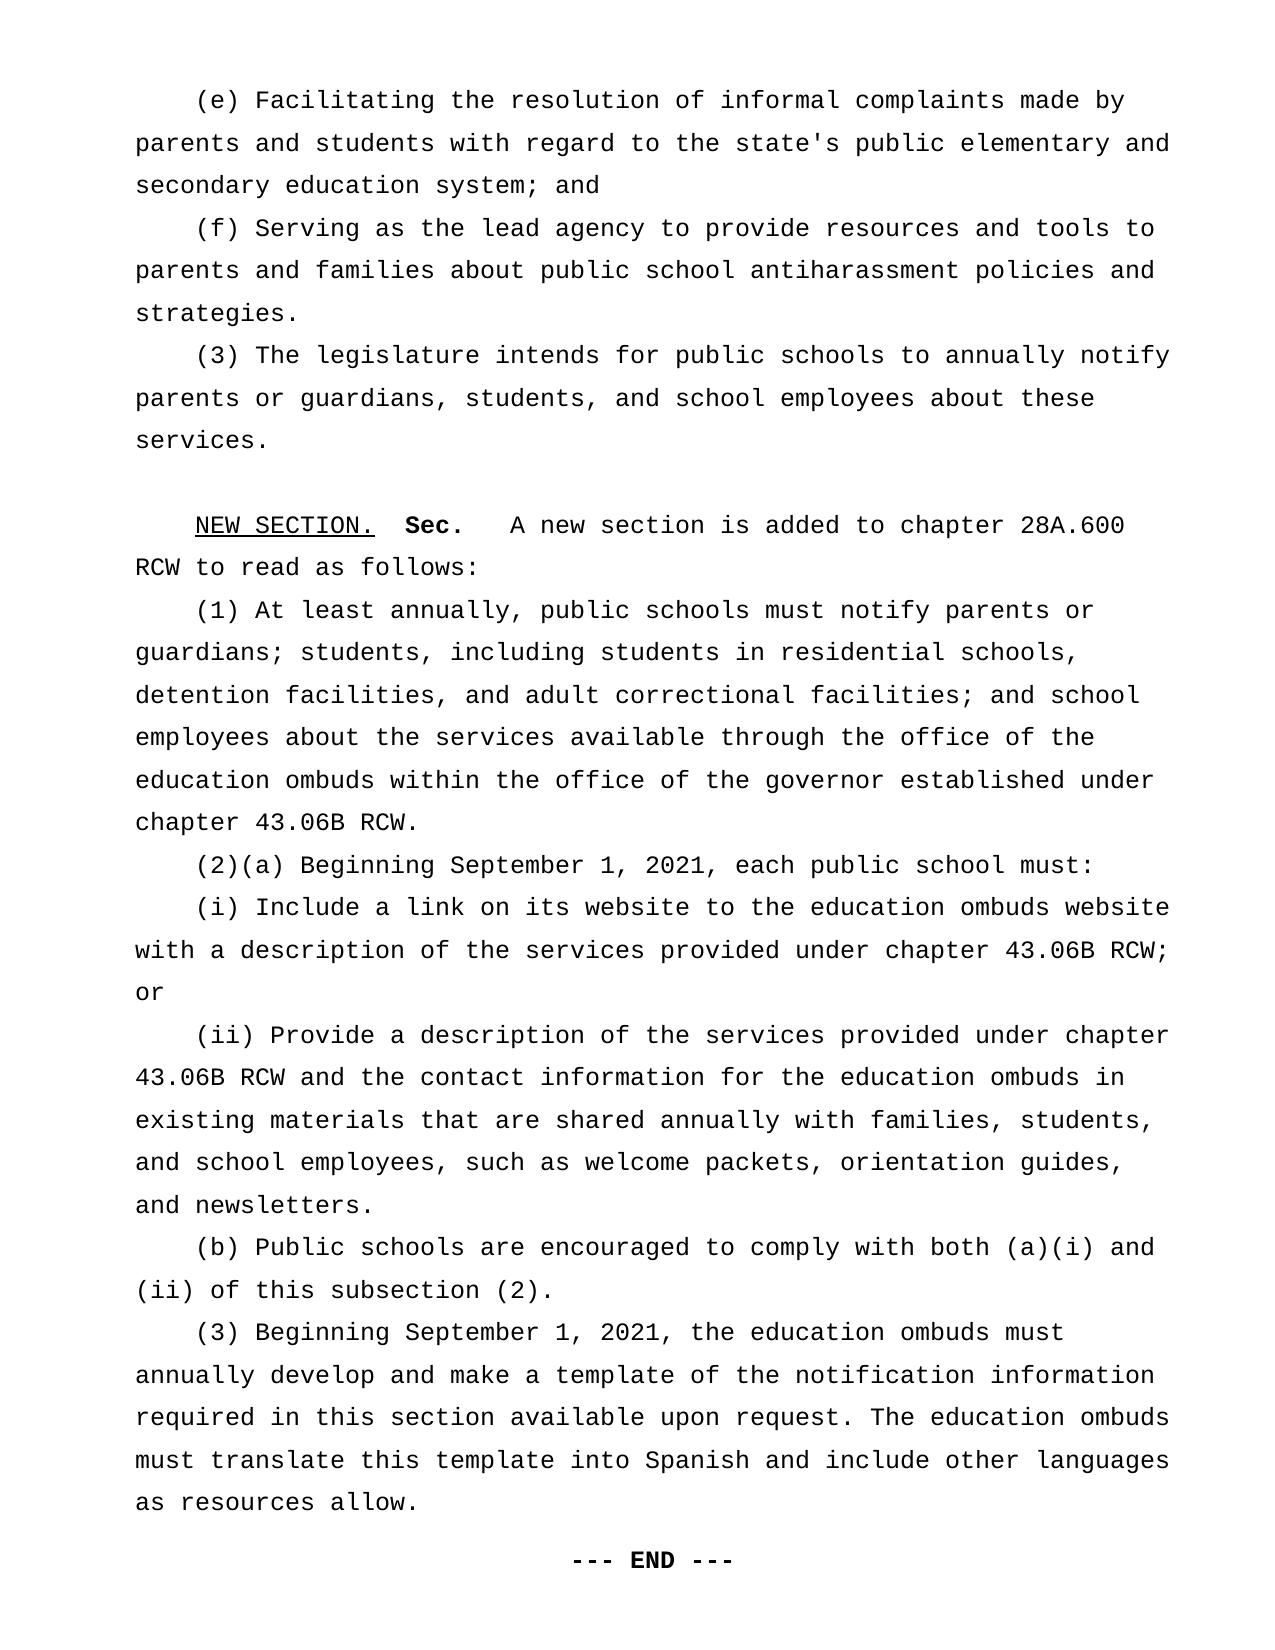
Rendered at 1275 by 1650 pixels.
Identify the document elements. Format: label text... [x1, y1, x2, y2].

text (2)(a) Beginning September 1, 2021, each public school must: [135, 839, 1170, 882]
text (f) Serving as the lead agency to provide resources and tools to parents and families about public school antiharassment policies and strategies. [135, 202, 1170, 330]
text (3) The legislature intends for public schools to annually notify parents or guardians, students, and school employees about these services. [135, 330, 1170, 457]
text --- END --- [135, 1547, 1170, 1576]
text (ii) Provide a description of the services provided under chapter 43.06B RCW and the contact information for the education ombuds in existing materials that are shared annually with families, students, and school employees, such as welcome packets, orientation guides, and newsletters. [135, 1009, 1170, 1222]
text (1) At least annually, public schools must notify parents or guardians; students, including students in residential schools, detention facilities, and adult correctional facilities; and school employees about the services available through the office of the education ombuds within the office of the governor established under chapter 43.06B RCW. [135, 584, 1170, 839]
text NEW SECTION. Sec. A new section is added to chapter 28A.600 RCW to read as follows: [135, 499, 1170, 584]
text (i) Include a link on its website to the education ombuds website with a description of the services provided under chapter 43.06B RCW; or [135, 882, 1170, 1009]
text (e) Facilitating the resolution of informal complaints made by parents and students with regard to the state's public elementary and secondary education system; and [135, 75, 1170, 202]
text (3) Beginning September 1, 2021, the education ombuds must annually develop and make a template of the notification information required in this section available upon request. The education ombuds must translate this template into Spanish and include other languages as resources allow. [135, 1307, 1170, 1519]
text (b) Public schools are encouraged to comply with both (a)(i) and (ii) of this subsection (2). [135, 1222, 1170, 1307]
